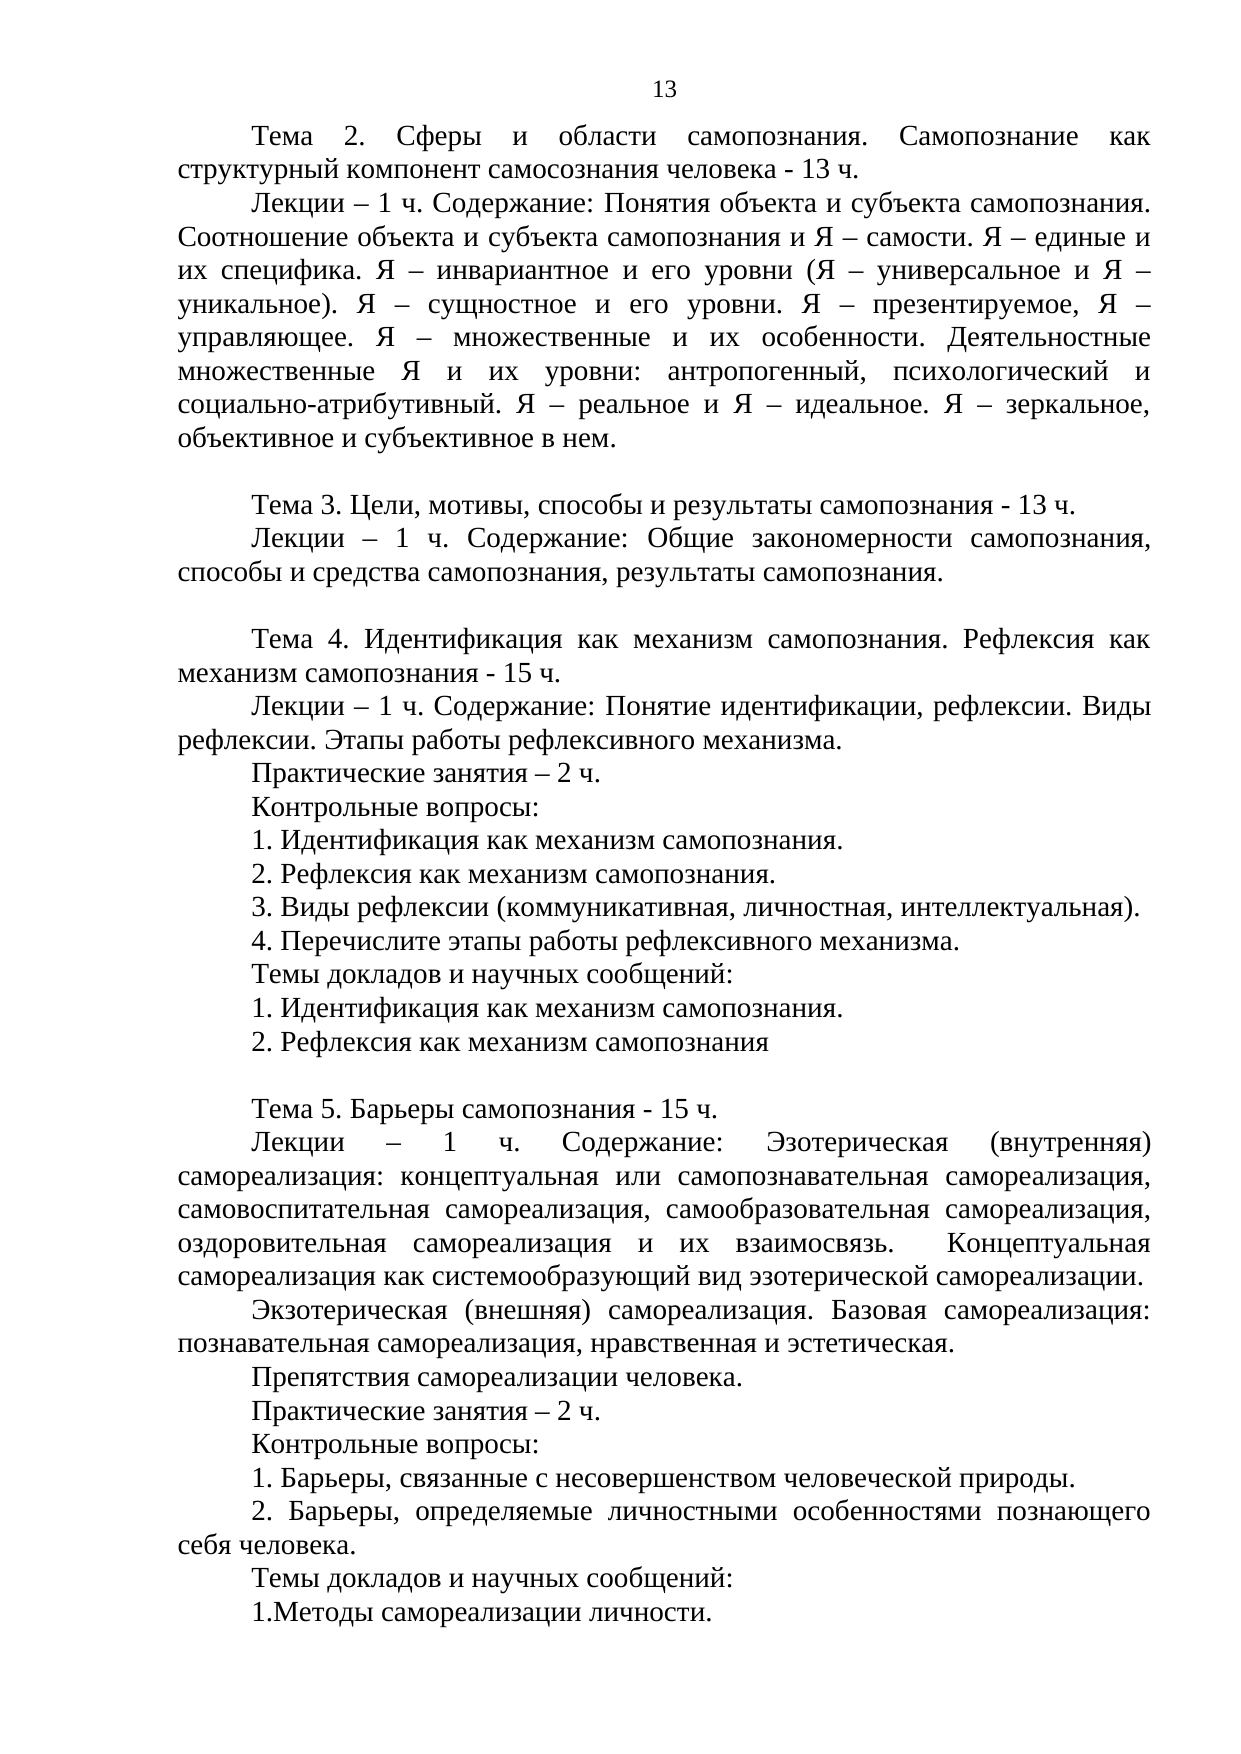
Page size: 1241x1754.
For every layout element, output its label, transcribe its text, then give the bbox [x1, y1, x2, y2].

text Лекции – 1 ч. Содержание: Общие закономерности самопознания, способы и средства самопознания, результаты самопознания. [177, 521, 1152, 588]
text Тема 2. Сферы и области самопознания. Самопознание как структурный компонент самосознания человека - 13 ч. [177, 118, 1152, 185]
text 1. Барьеры, связанные с несовершенством человеческой природы. [177, 1460, 1152, 1493]
text Контрольные вопросы: [177, 1426, 1152, 1460]
text Темы докладов и научных сообщений: [177, 957, 1152, 990]
text Темы докладов и научных сообщений: [177, 1560, 1152, 1594]
text Контрольные вопросы: [177, 789, 1152, 822]
text 2. Рефлексия как механизм самопознания. [177, 856, 1152, 889]
text 2. Барьеры, определяемые личностными особенностями познающего себя человека. [177, 1493, 1152, 1560]
text 1.Методы самореализации личности. [177, 1594, 1152, 1627]
text Экзотерическая (внешняя) самореализация. Базовая самореализация: познавательная самореализация, нравственная и эстетическая. [177, 1292, 1152, 1359]
text Лекции – 1 ч. Содержание: Понятия объекта и субъекта самопознания. Соотношение объекта и субъекта самопознания и Я – самости. Я – единые и их специфика. Я – инвариантное и его уровни (Я – универсальное и Я – уникальное). Я – сущностное и его уровни. Я – презентируемое, Я – управляющее. Я – множественные и их особенности. Деятельностные множественные Я и их уровни: антропогенный, психологический и социально-атрибутивный. Я – реальное и Я – идеальное. Я – зеркальное, объективное и субъективное в нем. [177, 185, 1152, 453]
text Практические занятия – 2 ч. [177, 1393, 1152, 1426]
text Тема 4. Идентификация как механизм самопознания. Рефлексия как механизм самопознания - 15 ч. [177, 621, 1152, 688]
text Тема 5. Барьеры самопознания - 15 ч. [177, 1091, 1152, 1124]
text Препятствия самореализации человека. [177, 1359, 1152, 1393]
text 2. Рефлексия как механизм самопознания [177, 1024, 1152, 1057]
text Лекции – 1 ч. Содержание: Понятие идентификации, рефлексии. Виды рефлексии. Этапы работы рефлексивного механизма. [177, 688, 1152, 755]
text 1. Идентификация как механизм самопознания. [177, 990, 1152, 1024]
text 3. Виды рефлексии (коммуникативная, личностная, интеллектуальная). [177, 889, 1152, 923]
text Практические занятия – 2 ч. [177, 755, 1152, 789]
text 4. Перечислите этапы работы рефлексивного механизма. [177, 923, 1152, 957]
text Тема 3. Цели, мотивы, способы и результаты самопознания - 13 ч. [177, 487, 1152, 521]
text 1. Идентификация как механизм самопознания. [177, 822, 1152, 856]
text Лекции – 1 ч. Содержание: Эзотерическая (внутренняя) самореализация: концептуальная или самопознавательная самореализация, самовоспитательная самореализация, самообразовательная самореализация, оздоровительная самореализация и их взаимосвязь. Концептуальная самореализация как системообразующий вид эзотерической самореализации. [177, 1124, 1152, 1292]
